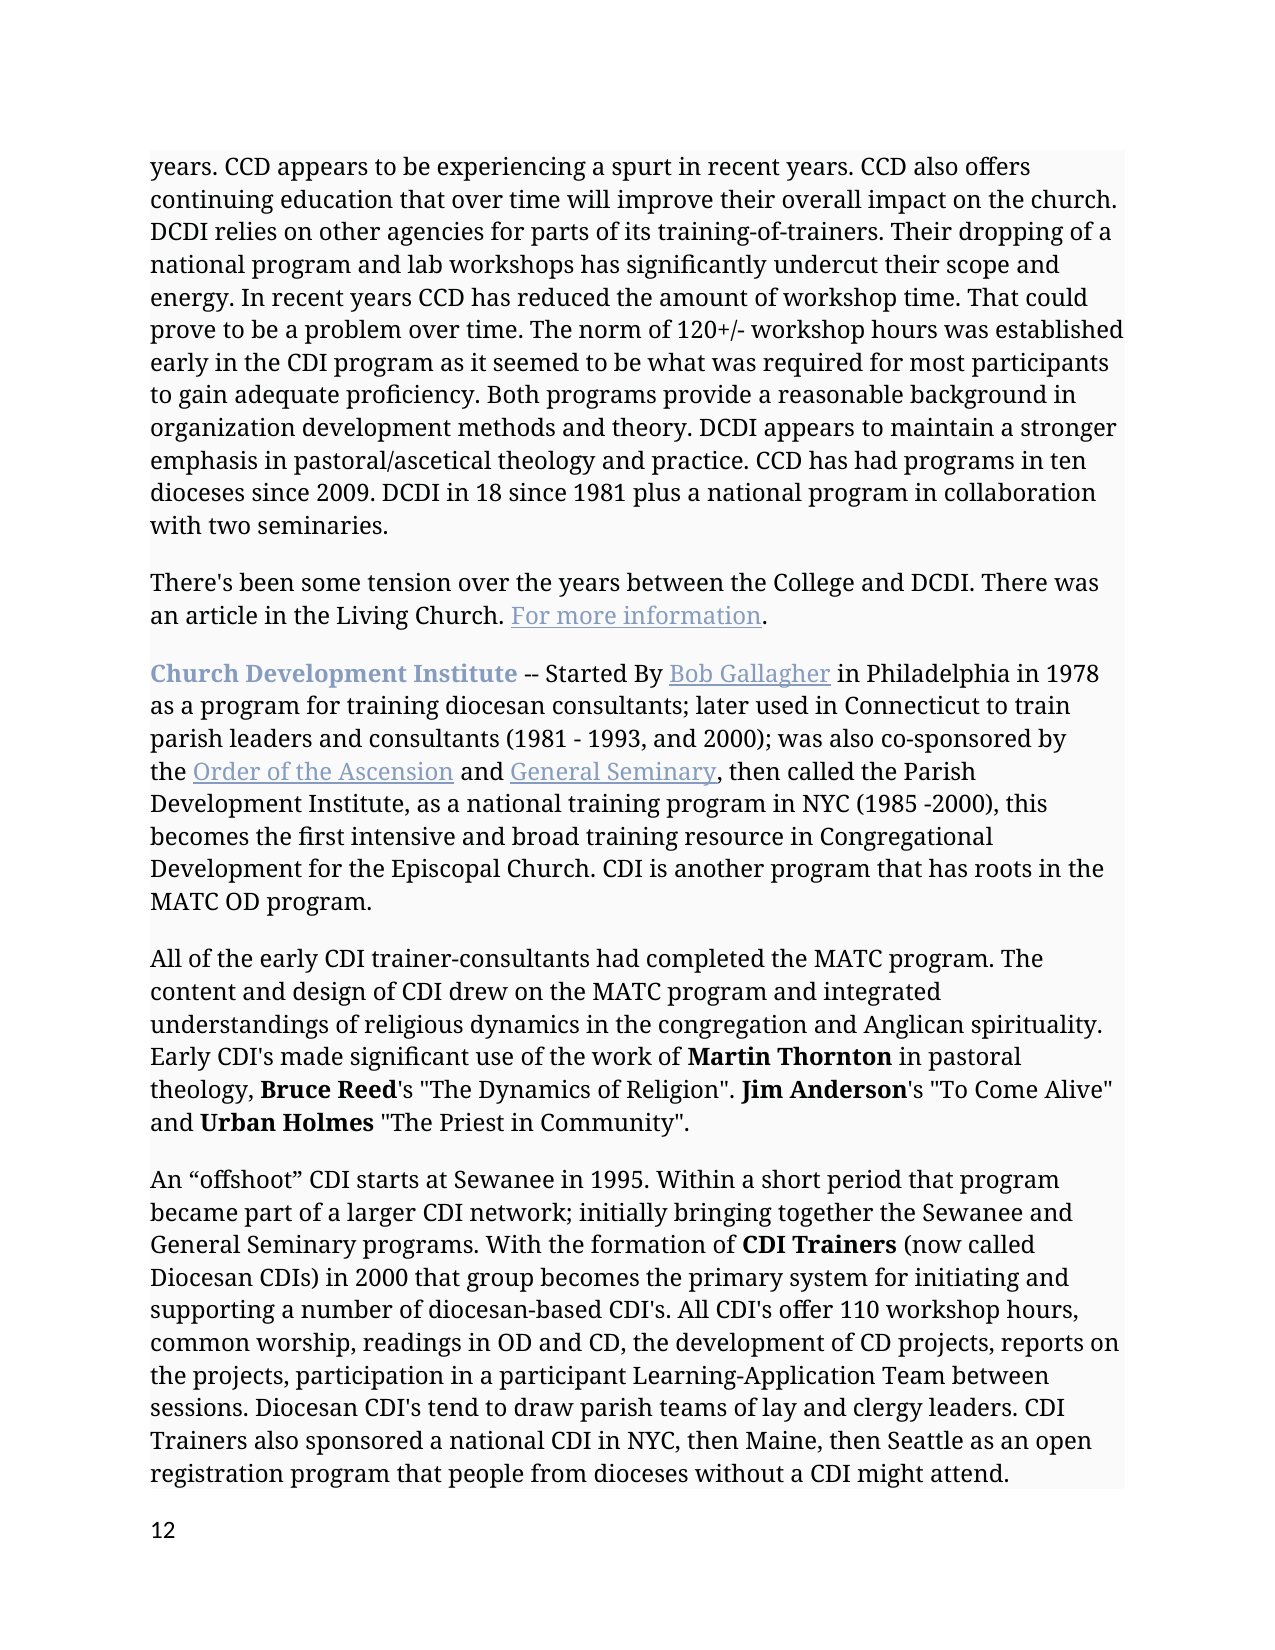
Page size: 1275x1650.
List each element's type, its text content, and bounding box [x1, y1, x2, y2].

text An “offshoot” CDI starts at Sewanee in 1995. Within a short period that program became part of a larger CDI network; initially bringing together the Sewanee and General Seminary programs. With the formation of CDI Trainers (now called Diocesan CDIs) in 2000 that group becomes the primary system for initiating and supporting a number of diocesan-based CDI's. All CDI's offer 110 workshop hours, common worship, readings in OD and CD, the development of CD projects, reports on the projects, participation in a participant Learning-Application Team between sessions. Diocesan CDI's tend to draw parish teams of lay and clergy leaders. CDI Trainers also sponsored a national CDI in NYC, then Maine, then Seattle as an open registration program that people from dioceses without a CDI might attend. [150, 1163, 1125, 1489]
text Church Development Institute -- Started By Bob Gallagher in Philadelphia in 1978 as a program for training diocesan consultants; later used in Connecticut to train parish leaders and consultants (1981 - 1993, and 2000); was also co-sponsored by the Order of the Ascension and General Seminary, then called the Parish Development Institute, as a national training program in NYC (1985 -2000), this becomes the first intensive and broad training resource in Congregational Development for the Episcopal Church. CDI is another program that has roots in the MATC OD program. [150, 656, 1125, 917]
text All of the early CDI trainer-consultants had completed the MATC program. The content and design of CDI drew on the MATC program and integrated understandings of religious dynamics in the congregation and Anglican spirituality. Early CDI's made significant use of the work of Martin Thornton in pastoral theology, Bruce Reed's "The Dynamics of Religion". Jim Anderson's "To Come Alive" and Urban Holmes "The Priest in Community". [150, 942, 1125, 1138]
text There's been some tension over the years between the College and DCDI. There was an article in the Living Church. For more information. [150, 566, 1125, 631]
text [150, 150, 1125, 541]
